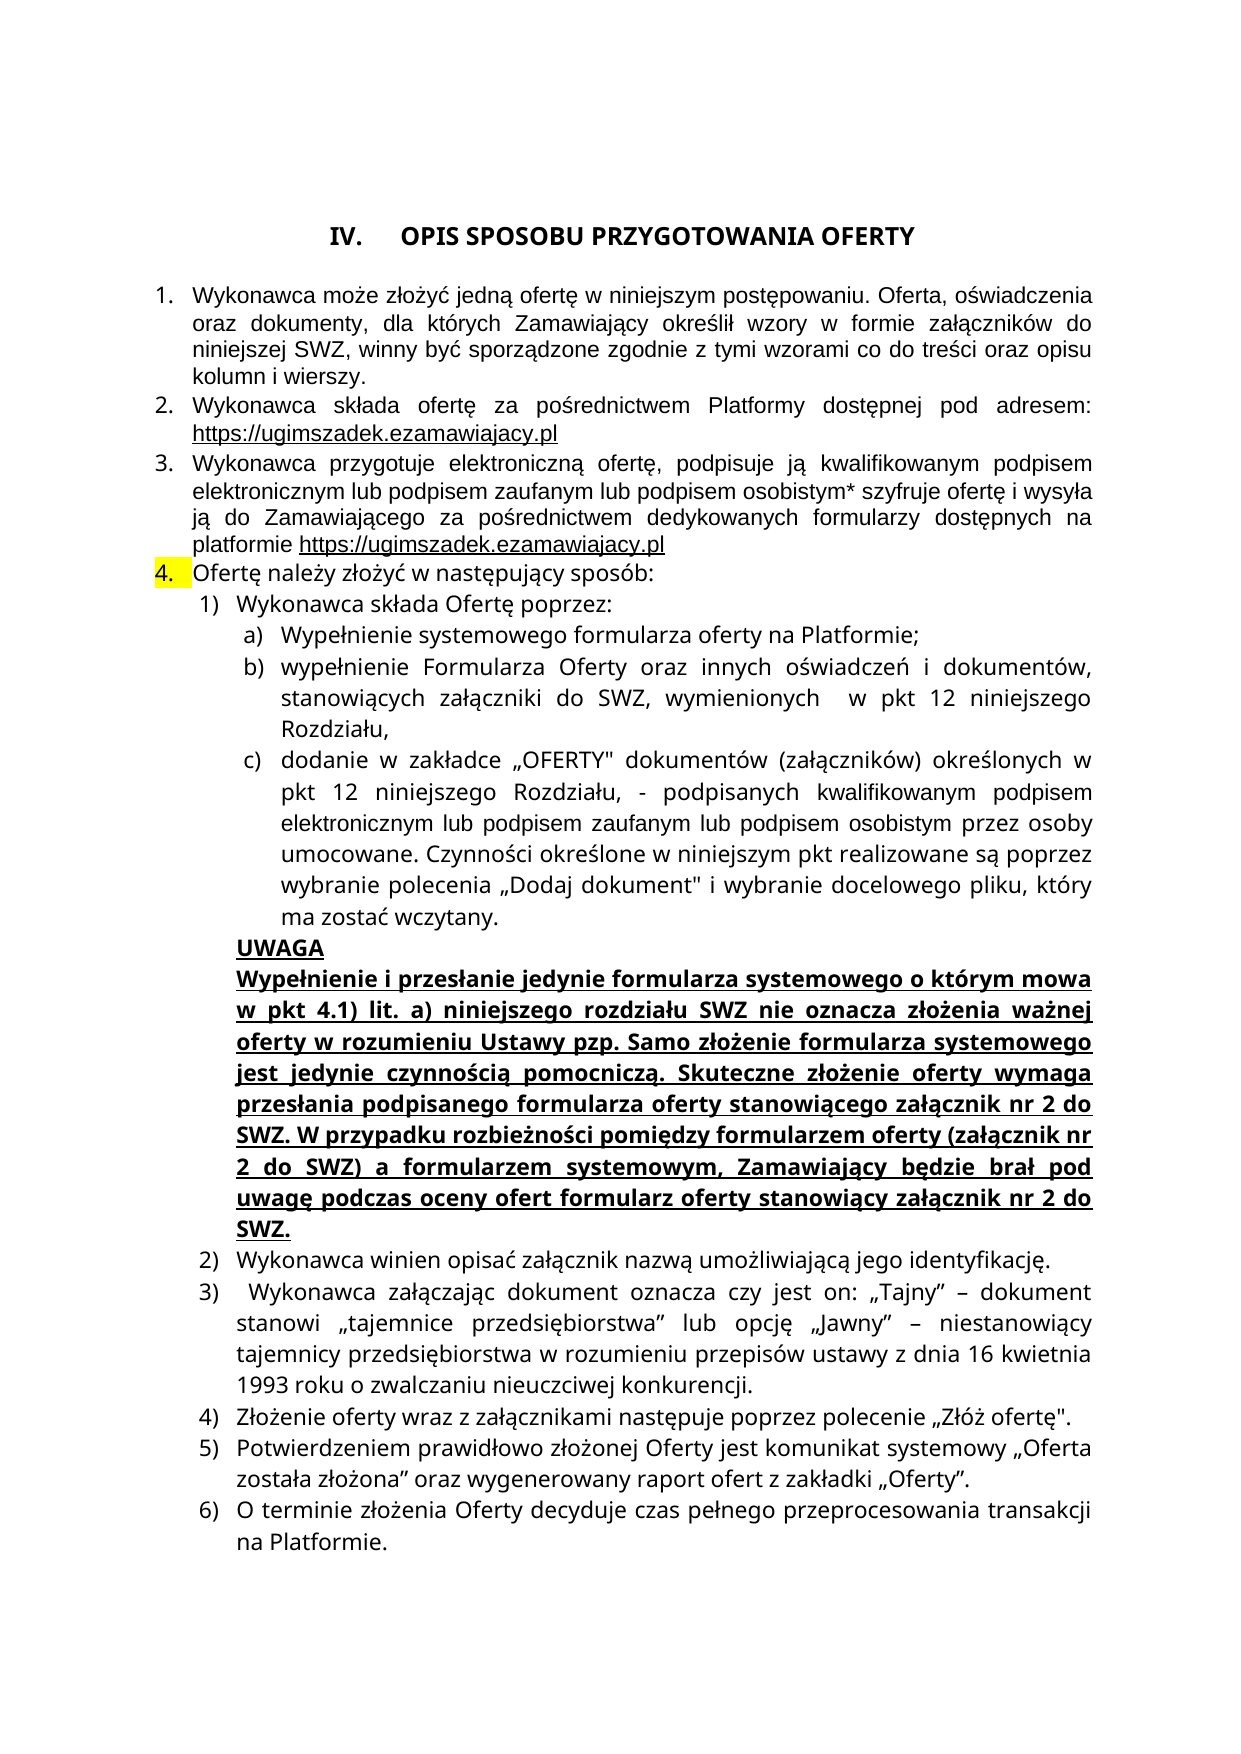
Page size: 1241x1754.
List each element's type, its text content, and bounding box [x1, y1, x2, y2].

list Potwierdzeniem prawidłowo złożonej Oferty jest komunikat systemowy „Oferta została złożona” oraz wygenerowany raport ofert z zakładki „Oferty”. [199, 1432, 1093, 1494]
list Wykonawca przygotuje elektroniczną ofertę, podpisuje ją kwalifikowanym podpisem elektronicznym lub podpisem zaufanym lub podpisem osobistym* szyfruje ofertę i wysyła ją do Zamawiającego za pośrednictwem dedykowanych formularzy dostępnych na platformie https://ugimszadek.ezamawiajacy.pl [154, 447, 1093, 557]
list Złożenie oferty wraz z załącznikami następuje poprzez polecenie „Złóż ofertę". [199, 1401, 1093, 1432]
list OPIS SPOSOBU PRZYGOTOWANIA OFERTY [185, 218, 1093, 252]
list Wykonawca załączając dokument oznacza czy jest on: „Tajny” – dokument stanowi „tajemnice przedsiębiorstwa” lub opcję „Jawny” – niestanowiący tajemnicy przedsiębiorstwa w rozumieniu przepisów ustawy z dnia 16 kwietnia 1993 roku o zwalczaniu nieuczciwej konkurencji. [199, 1276, 1093, 1401]
list Wykonawca składa Ofertę poprzez: [199, 588, 1093, 619]
list Wykonawca składa ofertę za pośrednictwem Platformy dostępnej pod adresem: https://ugimszadek.ezamawiajacy.pl [154, 389, 1093, 447]
list Wypełnienie systemowego formularza oferty na Platformie; [243, 619, 1093, 651]
list O terminie złożenia Oferty decyduje czas pełnego przeprocesowania transakcji na Platformie. [199, 1494, 1093, 1557]
list Wykonawca winien opisać załącznik nazwą umożliwiającą jego identyfikację. [199, 1244, 1093, 1276]
list wypełnienie Formularza Oferty oraz innych oświadczeń i dokumentów, stanowiących załączniki do SWZ, wymienionych w pkt 12 niniejszego Rozdziału, [243, 651, 1093, 744]
list Ofertę należy złożyć w następujący sposób: [192, 557, 1093, 588]
text Wypełnienie i przesłanie jedynie formularza systemowego o którym mowa w pkt 4.1) lit. a) niniejszego rozdziału SWZ nie oznacza złożenia ważnej oferty w rozumieniu Ustawy pzp. Samo złożenie formularza systemowego jest jedynie czynnością pomocniczą. Skuteczne złożenie oferty wymaga przesłania podpisanego formularza oferty stanowiącego załącznik nr 2 do SWZ. W przypadku rozbieżności pomiędzy formularzem oferty (załącznik nr 2 do SWZ) a formularzem systemowym, Zamawiający będzie brał pod uwagę podczas oceny ofert formularz oferty stanowiący załącznik nr 2 do SWZ. [236, 963, 1093, 1021]
list dodanie w zakładce „OFERTY" dokumentów (załączników) określonych w pkt 12 niniejszego Rozdziału, - podpisanych kwalifikowanym podpisem elektronicznym lub podpisem zaufanym lub podpisem osobistym przez osoby umocowane. Czynności określone w niniejszym pkt realizowane są poprzez wybranie polecenia „Dodaj dokument" i wybranie docelowego pliku, który ma zostać wczytany. [243, 744, 1093, 932]
list Wykonawca może złożyć jedną ofertę w niniejszym postępowaniu. Oferta, oświadczenia oraz dokumenty, dla których Zamawiający określił wzory w formie załączników do niniejszej SWZ, winny być sporządzone zgodnie z tymi wzorami co do treści oraz opisu kolumn i wierszy. [154, 279, 1093, 389]
text UWAGA [236, 932, 1093, 963]
